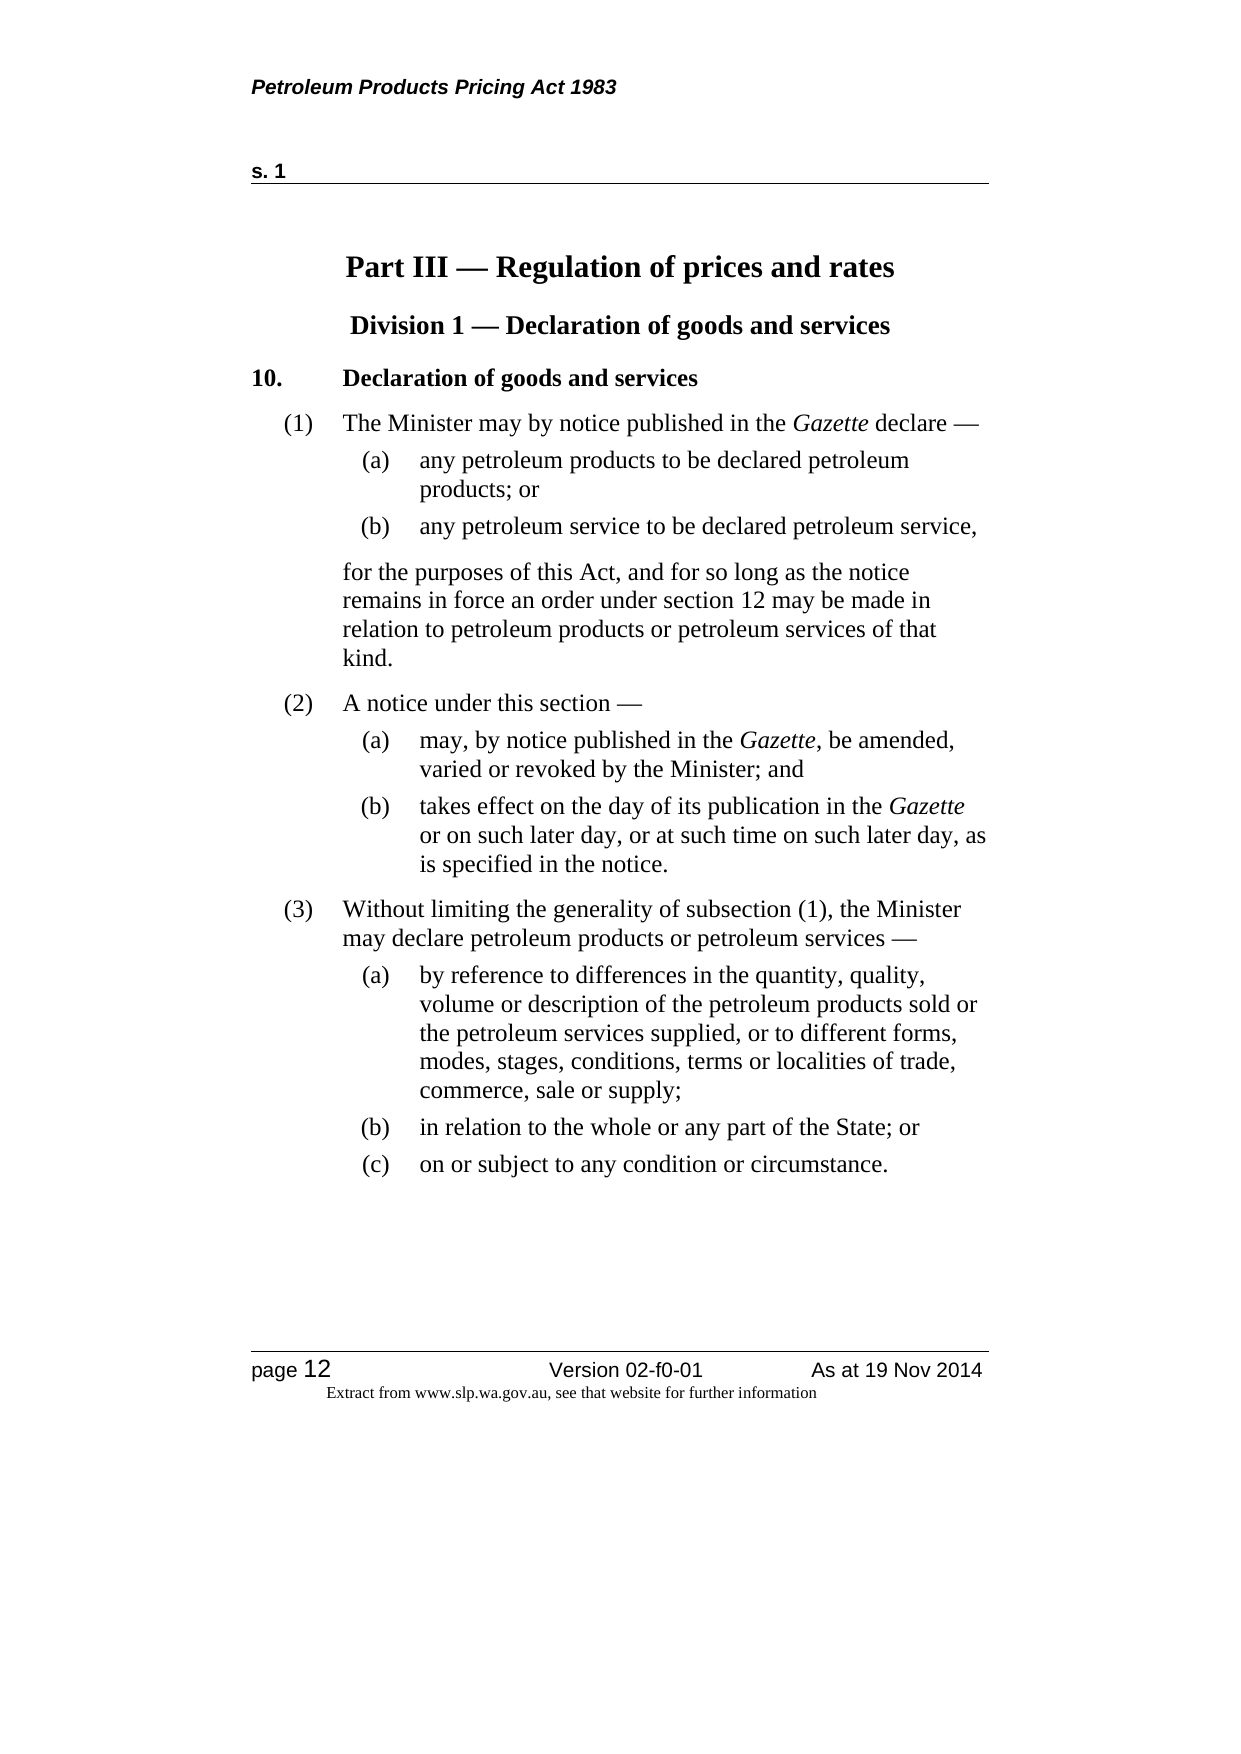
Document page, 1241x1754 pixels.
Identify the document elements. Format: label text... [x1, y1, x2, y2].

text (a) may, by notice published in the Gazette, be amended, varied or revoked by the Minister; and [251, 726, 989, 783]
text (1) The Minister may by notice published in the Gazette declare — [251, 408, 989, 437]
text for the purposes of this Act, and for so long as the notice remains in force an order under section 12 may be made in relation to petroleum products or petroleum services of that kind. [251, 557, 989, 672]
subtitle Division 1 — Declaration of goods and services [251, 309, 989, 340]
text (b) in relation to the whole or any part of the State; or [251, 1112, 989, 1141]
text (a) any petroleum products to be declared petroleum products; or [251, 446, 989, 503]
text (c) on or subject to any condition or circumstance. [251, 1149, 989, 1178]
subtitle 10. Declaration of goods and services [251, 363, 989, 392]
text (b) any petroleum service to be declared petroleum service, [251, 511, 989, 540]
text (2) A notice under this section — [251, 688, 989, 717]
subtitle Part III — Regulation of prices and rates [251, 248, 989, 284]
text (b) takes effect on the day of its publication in the Gazette or on such later day, or at such time on such later day, as is specified in the notice. [251, 791, 989, 878]
text (3) Without limiting the generality of subsection (1), the Minister may declare petroleum products or petroleum services — [251, 894, 989, 952]
text (a) by reference to differences in the quantity, quality, volume or description of the petroleum products sold or the petroleum services supplied, or to different forms, modes, stages, conditions, terms or localities of trade, commerce, sale or supply; [251, 960, 989, 1104]
